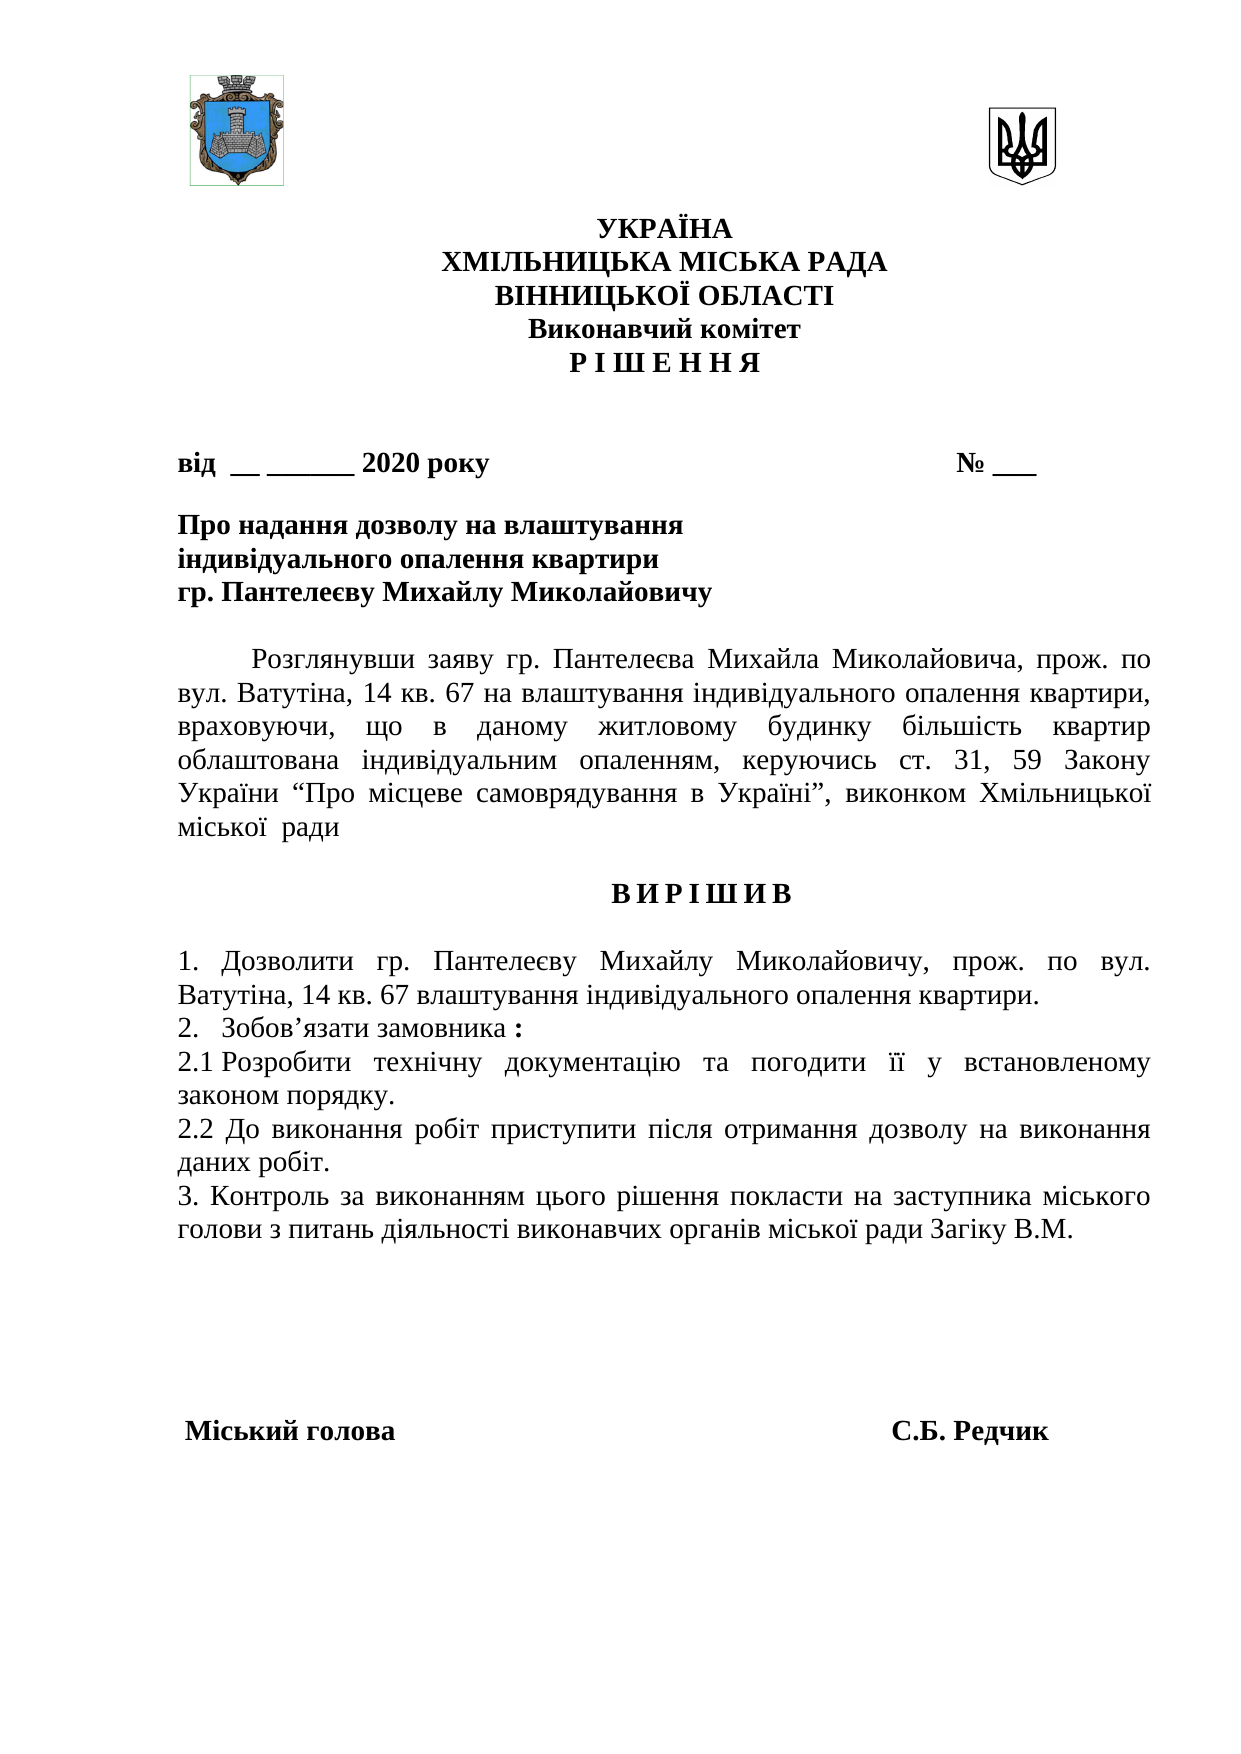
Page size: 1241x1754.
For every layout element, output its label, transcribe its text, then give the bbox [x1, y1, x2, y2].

text гр. Пантелеєву Михайлу Миколайовичу [177, 574, 1152, 608]
text ХМІЛЬНИЦЬКА МІСЬКА РАДА [177, 244, 1152, 278]
text 1. Дозволити гр. Пантелеєву Михайлу Миколайовичу, прож. по вул. Ватутіна, 14 кв. 67 влаштування індивідуального опалення квартири. [177, 943, 1152, 1010]
text ВІННИЦЬКОЇ ОБЛАСТІ [177, 278, 1152, 311]
text Розглянувши заяву гр. Пантелеєва Михайла Миколайовича, прож. по вул. Ватутіна, 14 кв. 67 на влаштування індивідуального опалення квартири, враховуючи, що в даному житловому будинку більшість квартир облаштована індивідуальним опаленням, керуючись ст. 31, 59 Закону України “Про місцеве самоврядування в Україні”, виконком Хмільницької міської ради [177, 641, 1152, 843]
text індивідуального опалення квартири [177, 541, 1152, 574]
text 3. Контроль за виконанням цього рішення покласти на заступника міського голови з питань діяльності виконавчих органів міської ради Загіку В.М. [177, 1178, 1152, 1245]
text Про надання дозволу на влаштування [177, 507, 1152, 541]
picture [189, 75, 284, 186]
text Р І Ш Е Н Н Я [177, 345, 1152, 378]
picture [988, 107, 1057, 186]
text ВИРІШИВ [177, 876, 1152, 910]
text 2.2 До виконання робіт приступити після отримання дозволу на виконання даних робіт. [177, 1111, 1152, 1178]
text від __ ______ 2020 року № ___ [177, 446, 1152, 479]
text 2. Зобов’язати замовника : [177, 1010, 1152, 1044]
text Міський голова С.Б. Редчик [177, 1413, 1152, 1446]
text Виконавчий комітет [177, 311, 1152, 345]
text УКРАЇНА [177, 211, 1152, 244]
text 2.1 Розробити технічну документацію та погодити її у встановленому законом порядку. [177, 1044, 1152, 1111]
